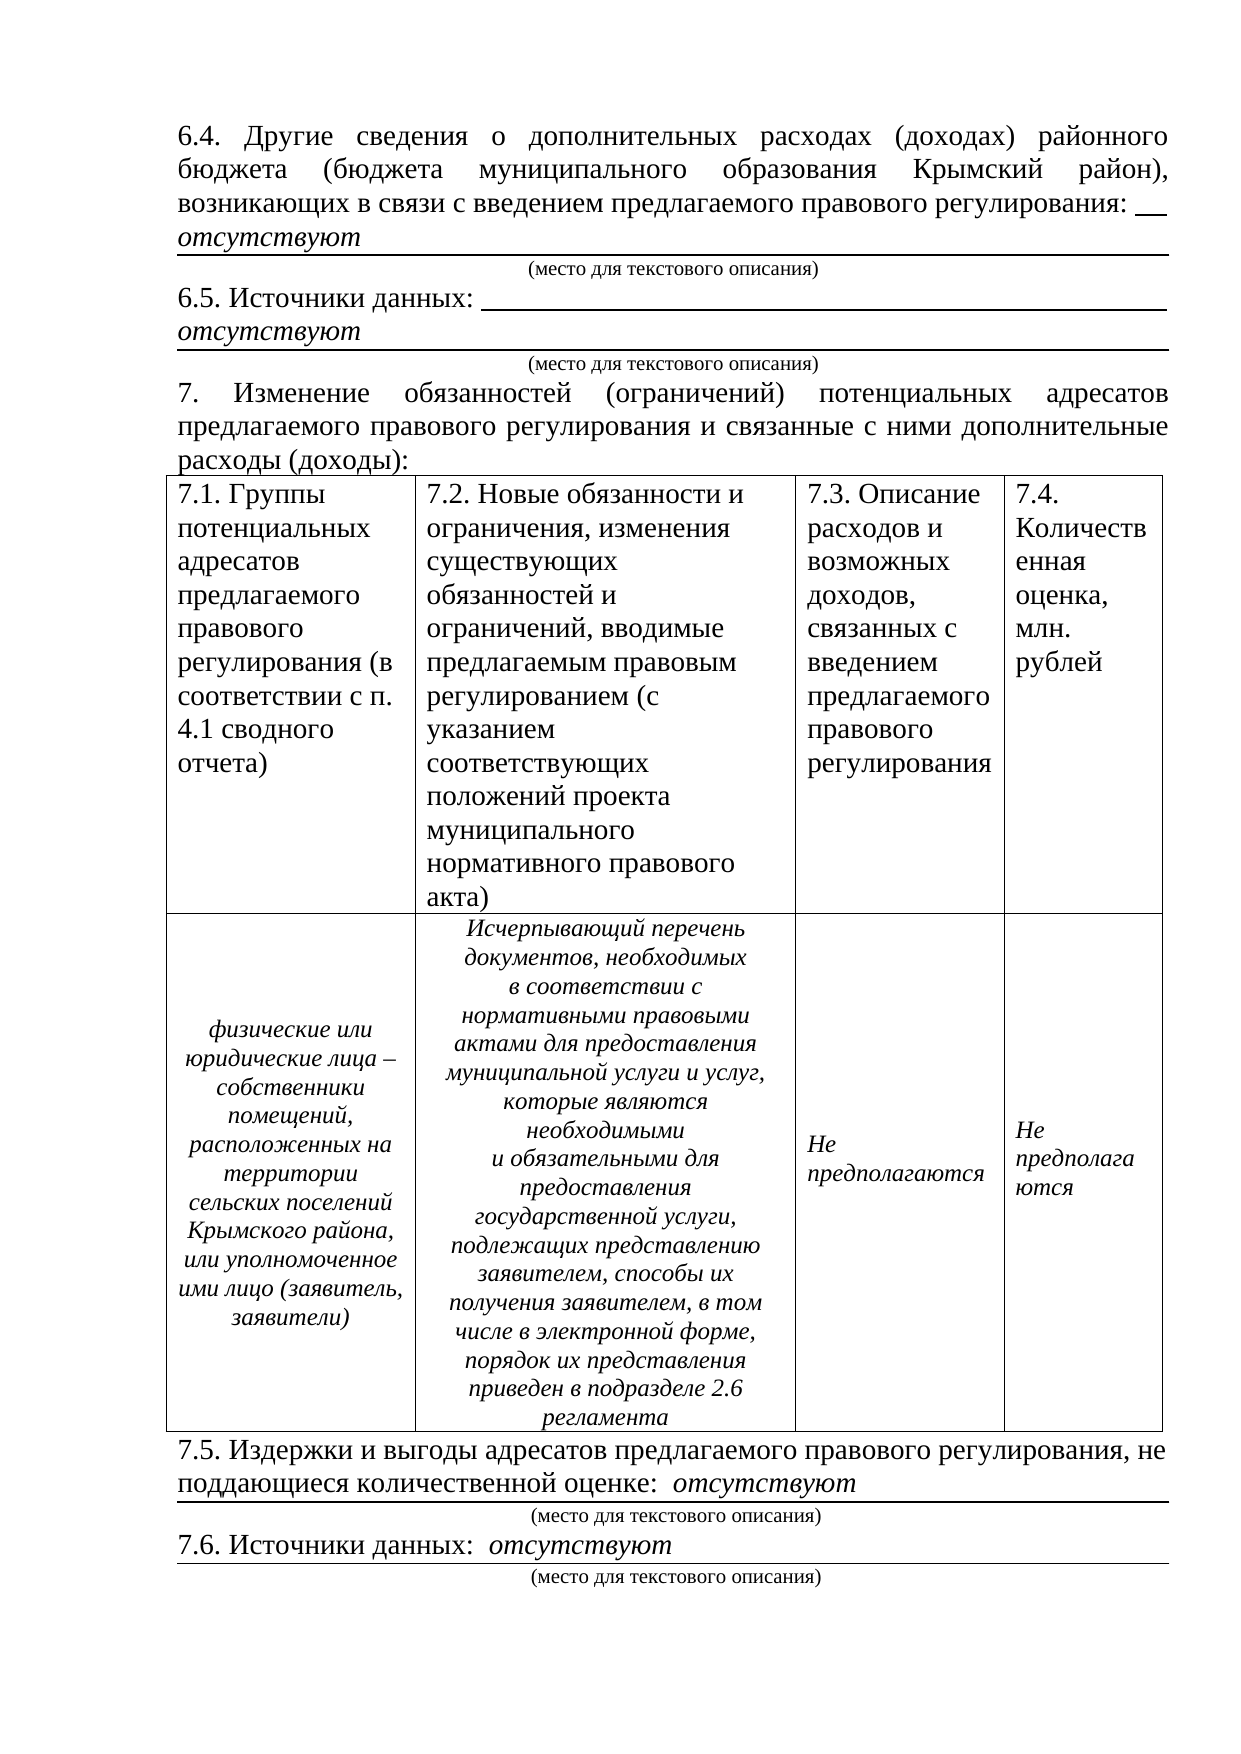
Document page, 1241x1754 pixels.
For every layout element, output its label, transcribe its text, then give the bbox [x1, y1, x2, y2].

text 7.6. Источники данных: отсутствуют [177, 1527, 1169, 1563]
table_cell Не предполагаются [1005, 914, 1162, 1431]
table_cell Исчерпывающий перечень документов, необходимых в соответствии с нормативными правовыми актами для предоставления муниципальной услуги и услуг, которые являются необходимыми и обязательными для предоставления государственной услуги, подлежащих представлению заявителем, способы их получения заявителем, в том числе в электронной форме, порядок их представления приведен в подразделе 2.6 регламента [416, 914, 795, 1431]
table_header 7.2. Новые обязанности и ограничения, изменения существующих обязанностей и ограничений, вводимые предлагаемым правовым регулированием (с указанием соответствующих положений проекта муниципального нормативного правового акта) [416, 476, 795, 912]
table_cell физические или юридические лица – собственники помещений, расположенных на территории сельских поселений Крымского района, или уполномоченное ими лицо (заявитель, заявители) [167, 914, 415, 1431]
text (место для текстового описания) [177, 1564, 1169, 1588]
text (место для текстового описания) [177, 256, 1169, 280]
text (место для текстового описания) [177, 1503, 1169, 1527]
text отсутствуют [177, 219, 1169, 254]
table_cell Не предполагаются [796, 914, 1004, 1431]
text (место для текстового описания) [177, 351, 1169, 375]
table_header 7.3. Описание расходов и возможных доходов, связанных с введением предлагаемого правового регулирования [796, 476, 1004, 912]
table_header 7.4. Количественная оценка, млн. рублей [1005, 476, 1162, 912]
text 6.5. Источники данных: [177, 280, 1169, 313]
table_header 7.1. Группы потенциальных адресатов предлагаемого правового регулирования (в соответствии с п. 4.1 сводного отчета) [167, 476, 415, 912]
text 6.4. Другие сведения о дополнительных расходах (доходах) районного бюджета (бюджета муниципального образования Крымский район), возникающих в связи с введением предлагаемого правового регулирования: [177, 118, 1169, 219]
text отсутствуют [177, 313, 1169, 349]
text 7. Изменение обязанностей (ограничений) потенциальных адресатов предлагаемого правового регулирования и связанные с ними дополнительные расходы (доходы): [177, 375, 1169, 475]
text 7.5. Издержки и выгоды адресатов предлагаемого правового регулирования, не поддающиеся количественной оценке: отсутствуют [177, 1432, 1169, 1501]
